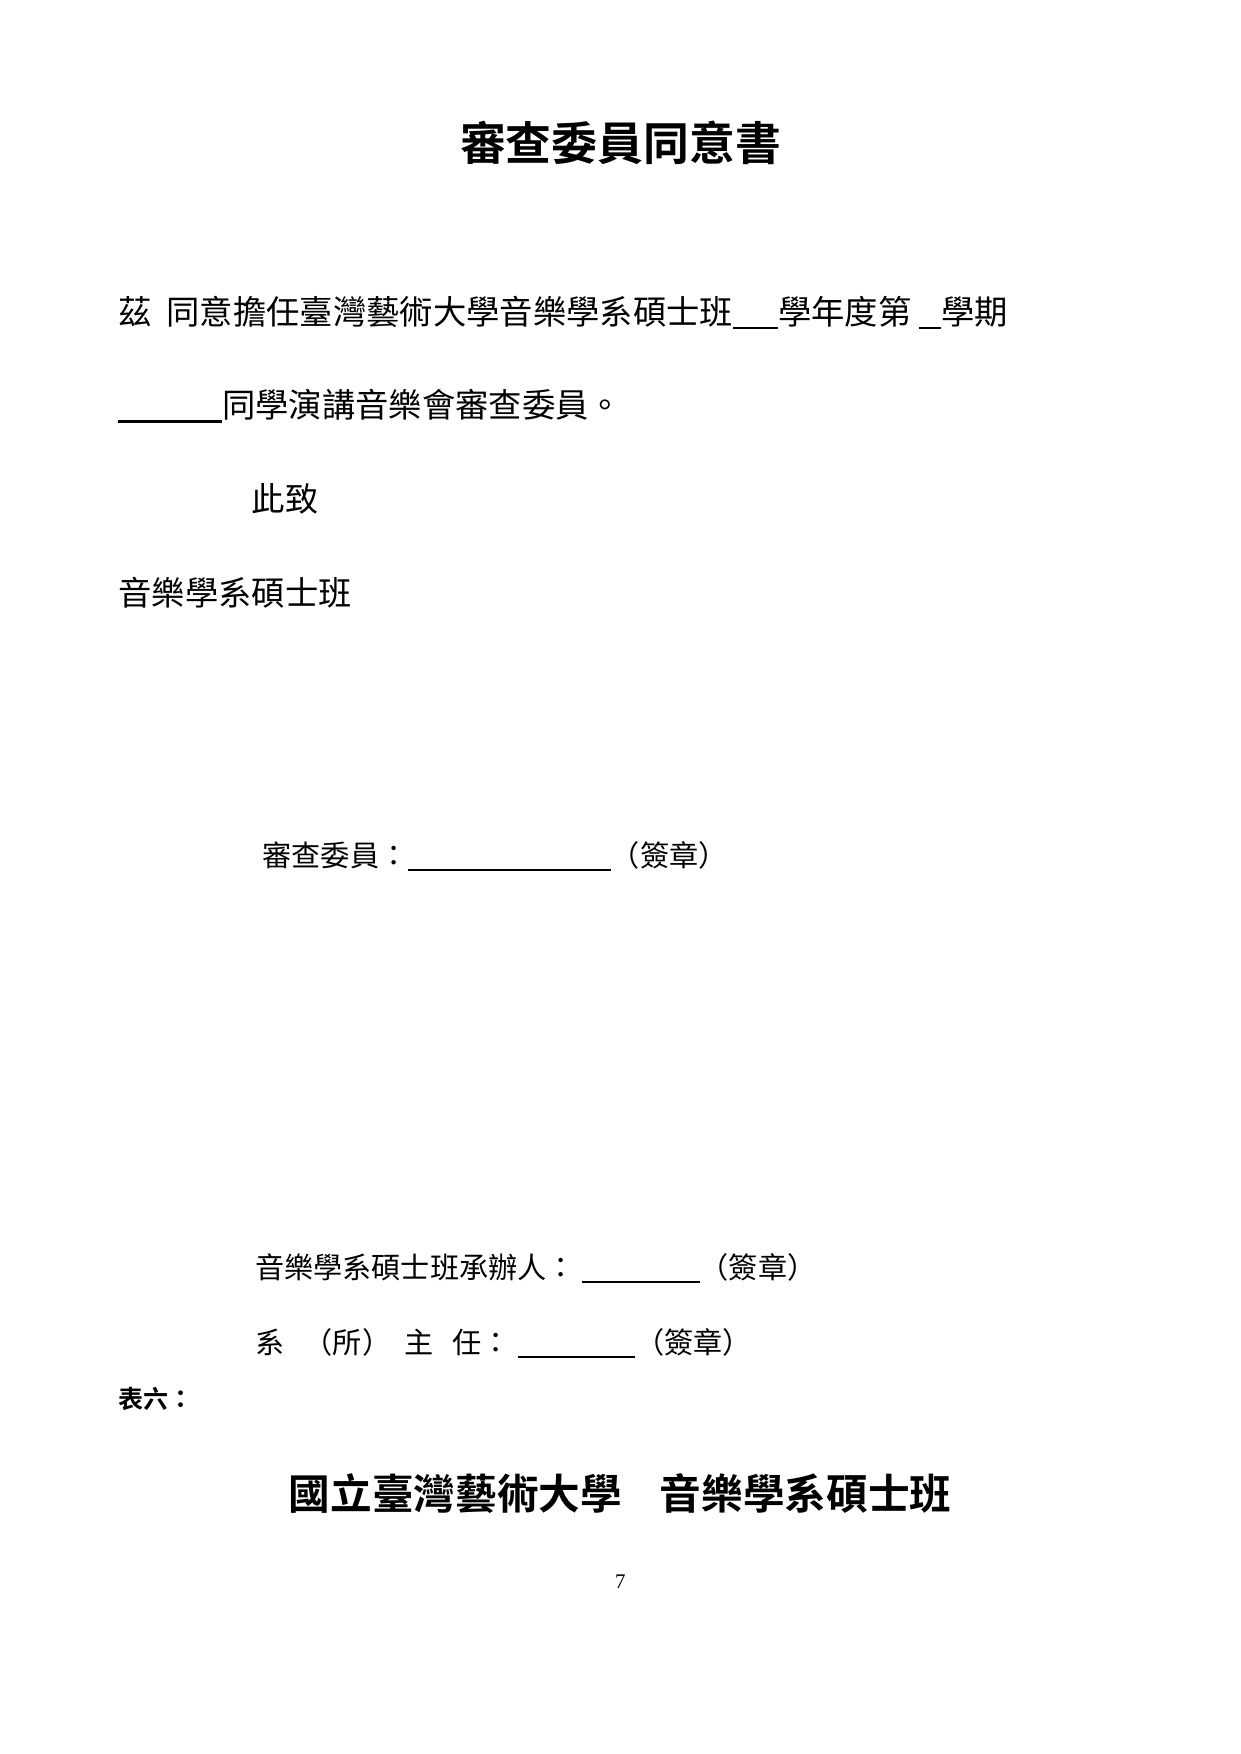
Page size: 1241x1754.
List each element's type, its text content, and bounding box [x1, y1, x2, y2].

text 同學演講音樂會審查委員。 [118, 366, 1122, 441]
text 音樂學系碩士班承辦人： （簽章） [118, 1228, 1122, 1303]
text 系 （所） 主 任： （簽章） [118, 1303, 1122, 1378]
text 此致 [118, 460, 1122, 535]
text 審查委員同意書 [118, 103, 1122, 178]
text 國立臺灣藝術大學 音樂學系碩士班 [118, 1453, 1122, 1528]
text 茲 同意擔任臺灣藝術大學音樂學系碩士班 學年度第 學期 [118, 272, 1122, 347]
text 表六： [118, 1378, 1122, 1416]
text 音樂學系碩士班 [118, 553, 1122, 628]
text 審查委員： （簽章） [118, 816, 1122, 891]
